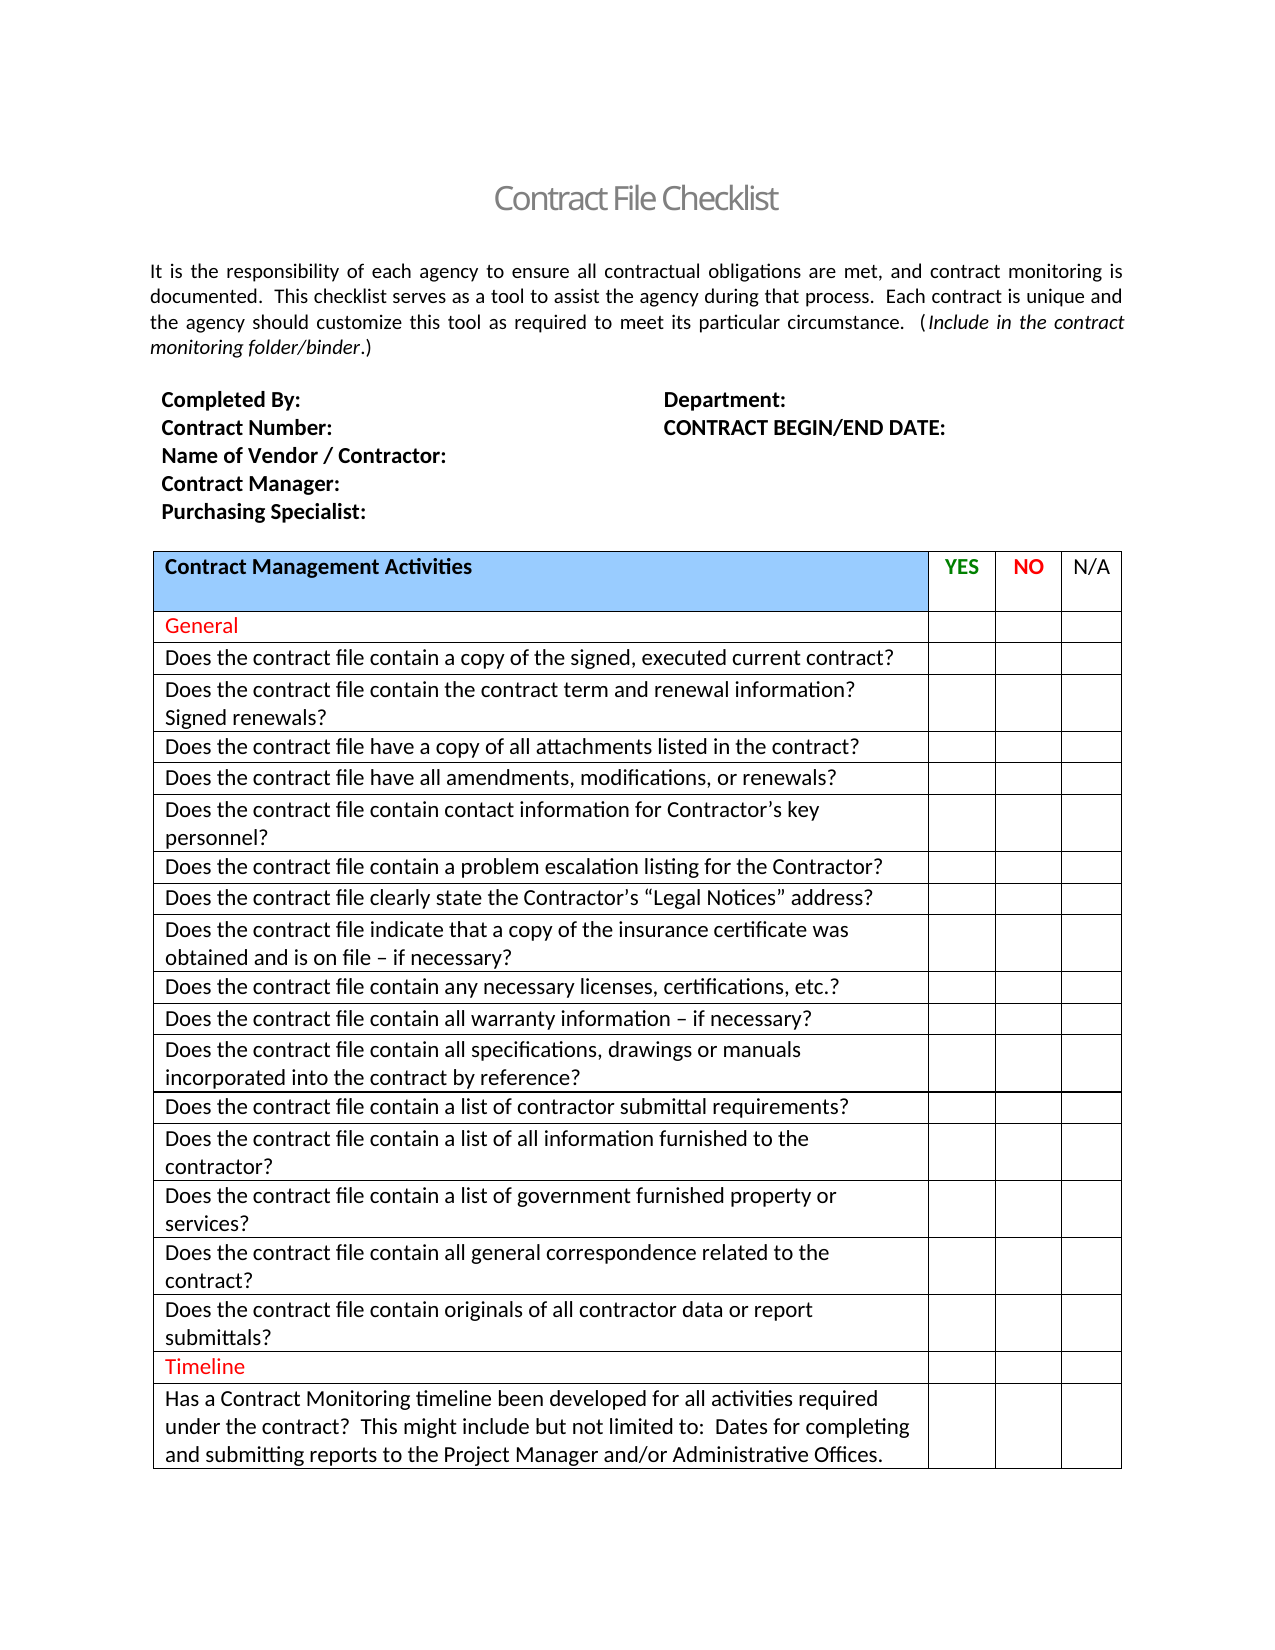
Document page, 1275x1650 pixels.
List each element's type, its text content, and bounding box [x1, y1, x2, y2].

table_cell [996, 884, 1061, 914]
table_cell [1062, 1238, 1121, 1294]
table_cell Does the contract file contain contact information for Contractor’s key personnel? [154, 795, 928, 851]
table_cell Does the contract file contain all specifications, drawings or manuals incorporated into the contract by reference? [154, 1035, 928, 1091]
table_cell Contract Number: [150, 414, 652, 441]
table_cell [996, 763, 1061, 794]
table_cell [929, 884, 995, 914]
table_cell [1062, 1035, 1121, 1091]
table_cell [1062, 675, 1121, 731]
table_header NO [996, 552, 1061, 611]
table_cell Contract Manager: [150, 470, 1125, 497]
table_cell Does the contract file contain a copy of the signed, executed current contract? [154, 643, 928, 674]
table_cell [929, 612, 995, 642]
table_cell [929, 1238, 995, 1294]
table_cell Does the contract file contain a list of government furnished property or services? [154, 1181, 928, 1237]
table_cell [1062, 1124, 1121, 1180]
table_cell [929, 1384, 995, 1468]
table_cell [1062, 1093, 1121, 1123]
table_cell [1062, 915, 1121, 971]
table_cell [1062, 795, 1121, 851]
table_cell [1062, 1181, 1121, 1237]
table_cell Does the contract file contain all general correspondence related to the contract? [154, 1238, 928, 1294]
table_cell Does the contract file contain originals of all contractor data or report submittals? [154, 1295, 928, 1351]
table_cell Timeline [154, 1352, 928, 1383]
table_cell [996, 1004, 1061, 1034]
table_cell [929, 732, 995, 762]
table_cell [996, 1238, 1061, 1294]
table_cell [996, 1352, 1061, 1383]
table_cell Has a Contract Monitoring timeline been developed for all activities required under the contract? This might include but not limited to: Dates for completing and submitting reports to the Project Manager and/or Administrative Offices. [154, 1384, 928, 1468]
table_cell Does the contract file contain a problem escalation listing for the Contractor? [154, 852, 928, 882]
table_cell Does the contract file contain any necessary licenses, certifications, etc.? [154, 972, 928, 1003]
table_cell [1062, 884, 1121, 914]
table_cell [929, 763, 995, 794]
table_cell [1062, 1295, 1121, 1351]
table_cell [929, 643, 995, 674]
table_header Department: [653, 385, 1125, 413]
table_cell Does the contract file contain a list of contractor submittal requirements? [154, 1093, 928, 1123]
table_cell General [154, 612, 928, 642]
text It is the responsibility of each agency to ensure all contractual obligations are met, and contract monitoring is documented. This checklist serves as a tool to assist the agency during that process. Each contract is unique and the agency should customize this tool as required to meet its particular circumstance. (Include in the contract monitoring folder/binder.) [150, 258, 1125, 360]
table_header Contract Management Activities [154, 552, 928, 611]
table_header N/A [1062, 552, 1121, 611]
table_cell [929, 1181, 995, 1237]
table_cell [996, 1295, 1061, 1351]
table_cell [929, 1352, 995, 1383]
table_cell [996, 915, 1061, 971]
table_cell Does the contract file contain all warranty information – if necessary? [154, 1004, 928, 1034]
table_cell Name of Vendor / Contractor: [150, 441, 1125, 469]
table_cell [1062, 1004, 1121, 1034]
table_cell [996, 1093, 1061, 1123]
table_cell Purchasing Specialist: [150, 498, 1125, 526]
table_cell [996, 972, 1061, 1003]
table_cell [996, 675, 1061, 731]
table_cell [929, 675, 995, 731]
table_cell [996, 1124, 1061, 1180]
table_cell CONTRACT BEGIN/END DATE: [653, 414, 1125, 441]
table_cell [929, 1093, 995, 1123]
table_cell Does the contract file contain the contract term and renewal information? Signed renewals? [154, 675, 928, 731]
table_cell Does the contract file contain a list of all information furnished to the contractor? [154, 1124, 928, 1180]
table_cell [996, 732, 1061, 762]
table_cell [1062, 612, 1121, 642]
table_cell [1062, 643, 1121, 674]
table_cell Does the contract file have a copy of all attachments listed in the contract? [154, 732, 928, 762]
table_cell [929, 795, 995, 851]
table_header YES [929, 552, 995, 611]
table_cell [996, 795, 1061, 851]
table_cell [929, 1124, 995, 1180]
table_cell Does the contract file have all amendments, modifications, or renewals? [154, 763, 928, 794]
table_cell [1062, 972, 1121, 1003]
table_cell [996, 643, 1061, 674]
table_cell [996, 1035, 1061, 1091]
table_cell [1062, 1384, 1121, 1468]
table_cell [929, 1295, 995, 1351]
table_cell Does the contract file clearly state the Contractor’s “Legal Notices” address? [154, 884, 928, 914]
table_cell [996, 612, 1061, 642]
table_cell [996, 1181, 1061, 1237]
table_cell [1062, 732, 1121, 762]
table_cell [1062, 1352, 1121, 1383]
table_cell [929, 972, 995, 1003]
table_cell [929, 915, 995, 971]
table_cell [996, 1384, 1061, 1468]
table_cell [1062, 852, 1121, 882]
table_cell [929, 1035, 995, 1091]
table_cell [996, 852, 1061, 882]
subtitle Contract File Checklist [150, 175, 1125, 220]
table_cell Does the contract file indicate that a copy of the insurance certificate was obtained and is on file – if necessary? [154, 915, 928, 971]
table_cell [1062, 763, 1121, 794]
table_cell [929, 1004, 995, 1034]
table_header Completed By: [150, 385, 652, 413]
table_cell [929, 852, 995, 882]
